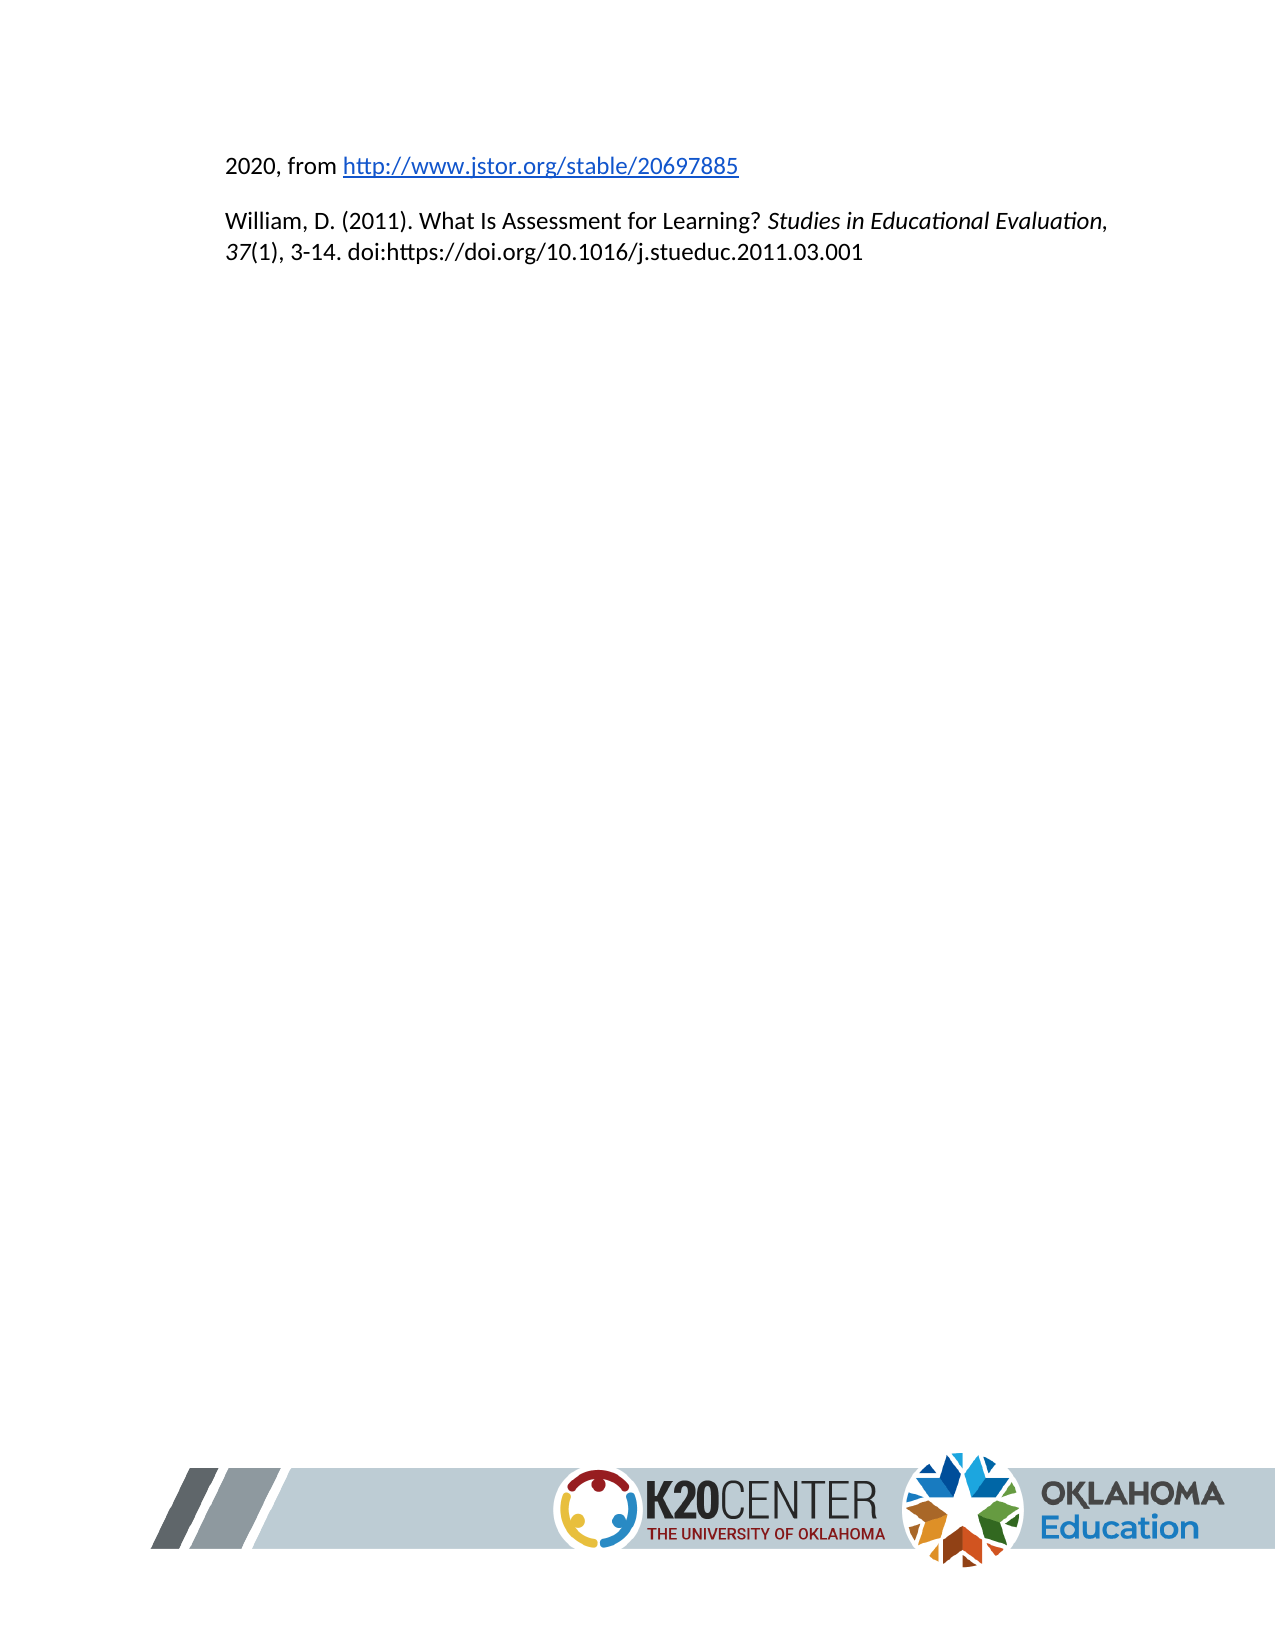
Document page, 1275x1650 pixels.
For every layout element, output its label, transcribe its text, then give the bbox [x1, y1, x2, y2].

text William, D. (2011). What Is Assessment for Learning? Studies in Educational Evaluation, 37(1), 3-14. doi:https://doi.org/10.1016/j.stueduc.2011.03.001 [225, 206, 1125, 267]
picture [150, 1448, 1275, 1572]
